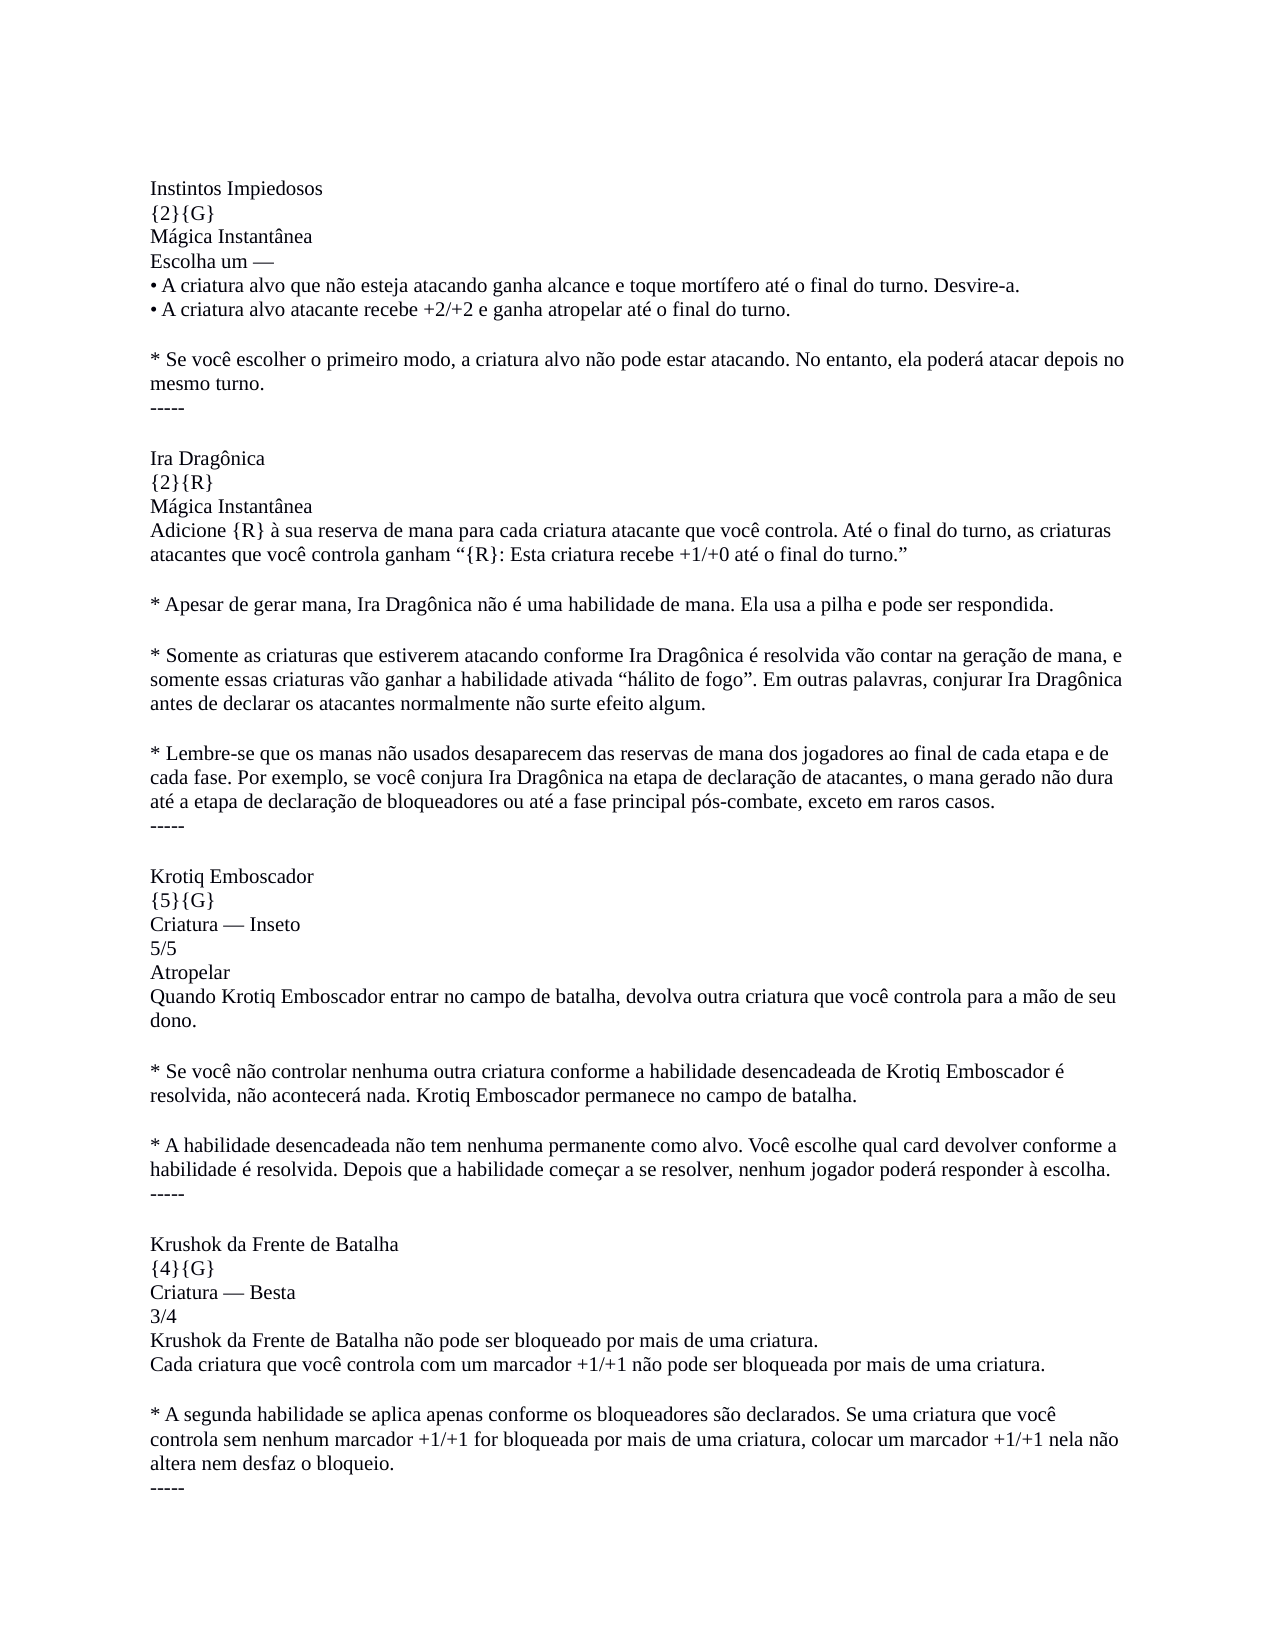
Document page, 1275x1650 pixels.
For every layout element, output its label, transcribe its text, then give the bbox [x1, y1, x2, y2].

text Mágica Instantânea [150, 494, 1125, 518]
text Escolha um — [150, 248, 1125, 273]
text Ira Dragônica [150, 446, 1125, 470]
text 3/4 [150, 1304, 1125, 1328]
text Atropelar [150, 960, 1125, 984]
text Mágica Instantânea [150, 224, 1125, 248]
text * Apesar de gerar mana, Ira Dragônica não é uma habilidade de mana. Ela usa a pilha e pode ser respondida. [150, 592, 1125, 616]
text Adicione {R} à sua reserva de mana para cada criatura atacante que você controla. Até o final do turno, as criaturas atacantes que você controla ganham “{R}: Esta criatura recebe +1/+0 até o final do turno.” [150, 518, 1125, 566]
text Quando Krotiq Emboscador entrar no campo de batalha, devolva outra criatura que você controla para a mão de seu dono. [150, 984, 1125, 1032]
text * Se você escolher o primeiro modo, a criatura alvo não pode estar atacando. No entanto, ela poderá atacar depois no mesmo turno. [150, 347, 1125, 395]
text Cada criatura que você controla com um marcador +1/+1 não pode ser bloqueada por mais de uma criatura. [150, 1352, 1125, 1376]
text {2}{G} [150, 200, 1125, 224]
text Krushok da Frente de Batalha não pode ser bloqueado por mais de uma criatura. [150, 1328, 1125, 1352]
text ----- [150, 395, 1125, 419]
text 5/5 [150, 936, 1125, 960]
text * A habilidade desencadeada não tem nenhuma permanente como alvo. Você escolhe qual card devolver conforme a habilidade é resolvida. Depois que a habilidade começar a se resolver, nenhum jogador poderá responder à escolha. [150, 1133, 1125, 1181]
text * Somente as criaturas que estiverem atacando conforme Ira Dragônica é resolvida vão contar na geração de mana, e somente essas criaturas vão ganhar a habilidade ativada “hálito de fogo”. Em outras palavras, conjurar Ira Dragônica antes de declarar os atacantes normalmente não surte efeito algum. [150, 643, 1125, 715]
text Criatura — Besta [150, 1280, 1125, 1304]
text • A criatura alvo atacante recebe +2/+2 e ganha atropelar até o final do turno. [150, 297, 1125, 321]
text {4}{G} [150, 1256, 1125, 1280]
text Krotiq Emboscador [150, 864, 1125, 888]
text Instintos Impiedosos [150, 176, 1125, 200]
text {2}{R} [150, 470, 1125, 494]
text ----- [150, 1181, 1125, 1205]
text Criatura — Inseto [150, 912, 1125, 936]
text Krushok da Frente de Batalha [150, 1232, 1125, 1256]
text * A segunda habilidade se aplica apenas conforme os bloqueadores são declarados. Se uma criatura que você controla sem nenhum marcador +1/+1 for bloqueada por mais de uma criatura, colocar um marcador +1/+1 nela não altera nem desfaz o bloqueio. [150, 1402, 1125, 1474]
text ----- [150, 813, 1125, 837]
text * Se você não controlar nenhuma outra criatura conforme a habilidade desencadeada de Krotiq Emboscador é resolvida, não acontecerá nada. Krotiq Emboscador permanece no campo de batalha. [150, 1059, 1125, 1107]
text ----- [150, 1474, 1125, 1499]
text {5}{G} [150, 888, 1125, 912]
text * Lembre-se que os manas não usados desaparecem das reservas de mana dos jogadores ao final de cada etapa e de cada fase. Por exemplo, se você conjura Ira Dragônica na etapa de declaração de atacantes, o mana gerado não dura até a etapa de declaração de bloqueadores ou até a fase principal pós-combate, exceto em raros casos. [150, 741, 1125, 813]
text • A criatura alvo que não esteja atacando ganha alcance e toque mortífero até o final do turno. Desvire-a. [150, 273, 1125, 297]
